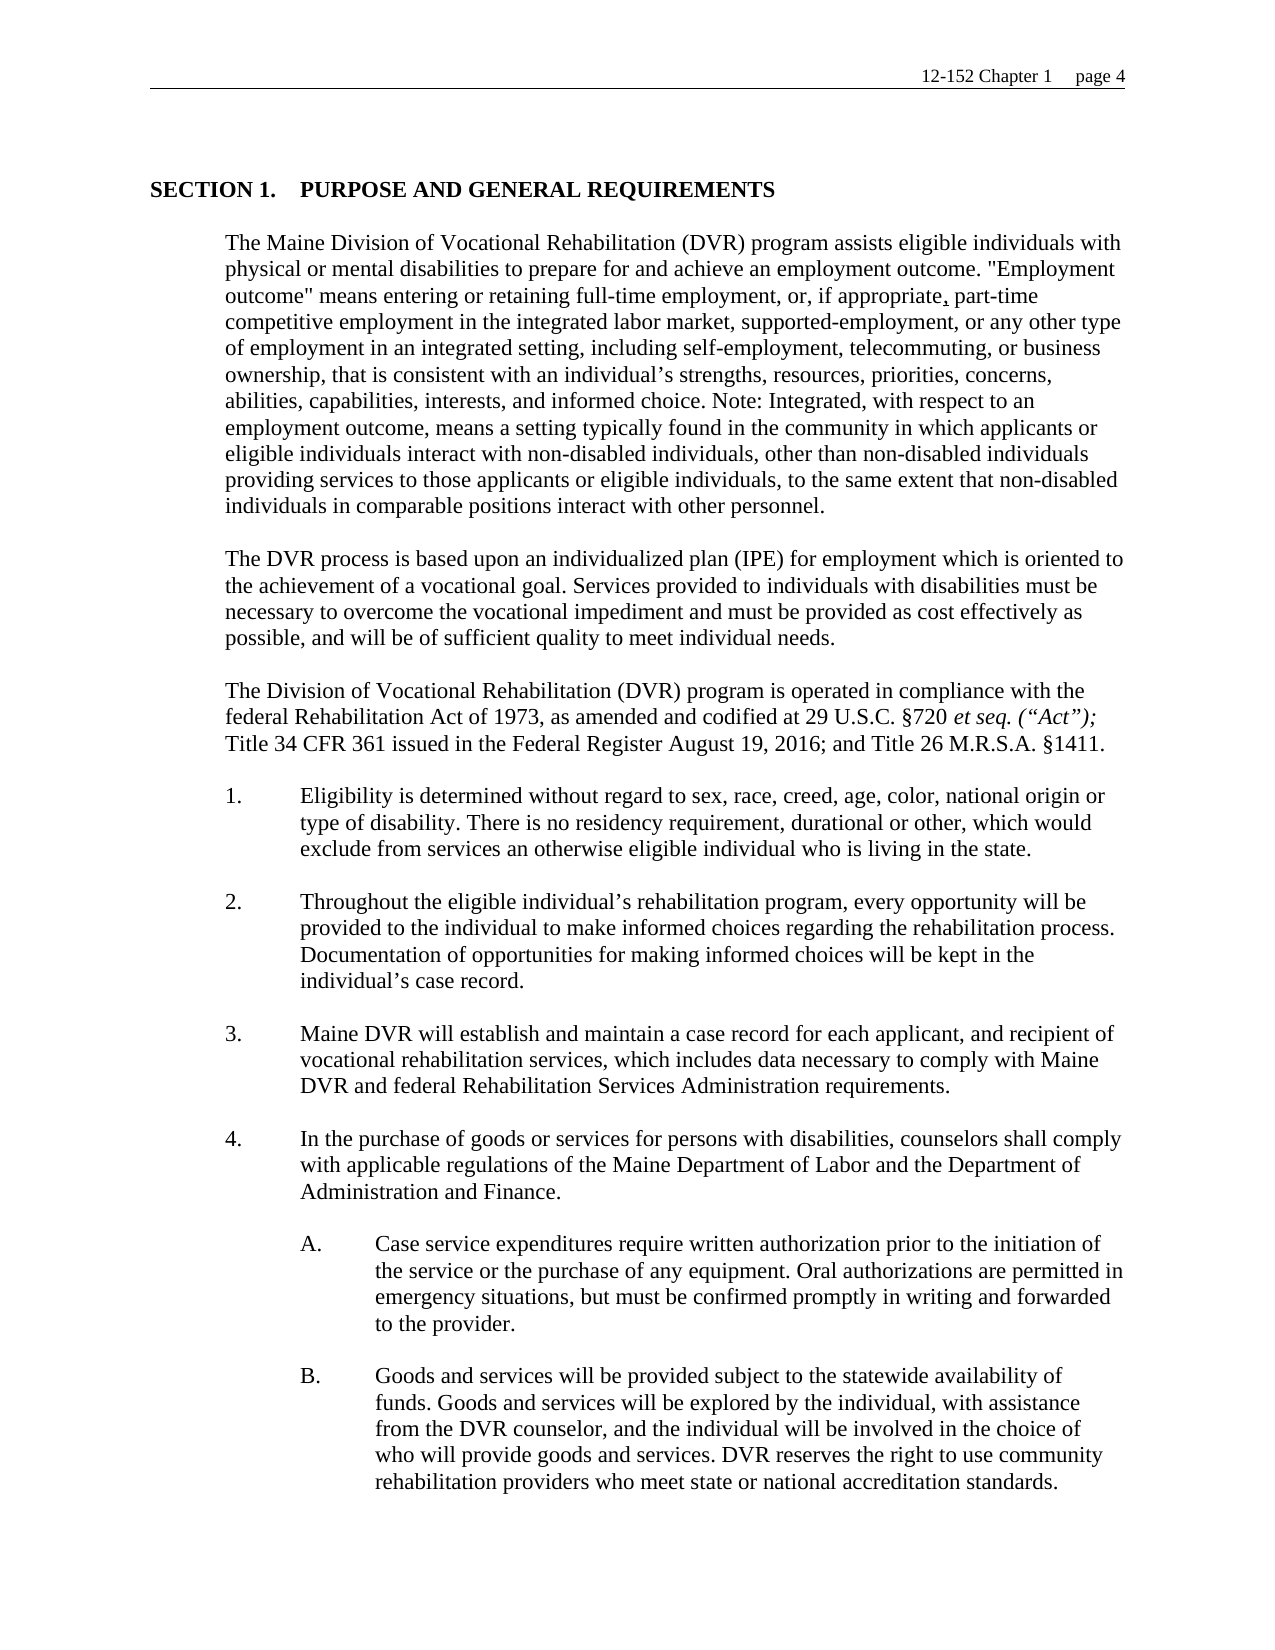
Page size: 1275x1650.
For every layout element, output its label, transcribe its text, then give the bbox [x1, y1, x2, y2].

text 2. Throughout the eligible individual’s rehabilitation program, every opportunity will be provided to the individual to make informed choices regarding the rehabilitation process. Documentation of opportunities for making informed choices will be kept in the individual’s case record. [150, 888, 1125, 993]
text B. Goods and services will be provided subject to the statewide availability of funds. Goods and services will be explored by the individual, with assistance from the DVR counselor, and the individual will be involved in the choice of who will provide goods and services. DVR reserves the right to use community rehabilitation providers who meet state or national accreditation standards. [150, 1362, 1125, 1494]
text 1. Eligibility is determined without regard to sex, race, creed, age, color, national origin or type of disability. There is no residency requirement, durational or other, which would exclude from services an otherwise eligible individual who is living in the state. [150, 782, 1125, 862]
text 4. In the purchase of goods or services for persons with disabilities, counselors shall comply with applicable regulations of the Maine Department of Labor and the Department of Administration and Finance. [150, 1125, 1125, 1204]
text The Maine Division of Vocational Rehabilitation (DVR) program assists eligible individuals with physical or mental disabilities to prepare for and achieve an employment outcome. "Employment outcome" means entering or retaining full-time employment, or, if appropriate, part-time competitive employment in the integrated labor market, supported-employment, or any other type of employment in an integrated setting, including self-employment, telecommuting, or business ownership, that is consistent with an individual’s strengths, resources, priorities, concerns, abilities, capabilities, interests, and informed choice. Note: Integrated, with respect to an employment outcome, means a setting typically found in the community in which applicants or eligible individuals interact with non-disabled individuals, other than non-disabled individuals providing services to those applicants or eligible individuals, to the same extent that non-disabled individuals in comparable positions interact with other personnel. [150, 229, 1125, 519]
text The Division of Vocational Rehabilitation (DVR) program is operated in compliance with the federal Rehabilitation Act of 1973, as amended and codified at 29 U.S.C. §720 et seq. (“Act”); Title 34 CFR 361 issued in the Federal Register August 19, 2016; and Title 26 M.R.S.A. §1411. [150, 677, 1125, 756]
text 3. Maine DVR will establish and maintain a case record for each applicant, and recipient of vocational rehabilitation services, which includes data necessary to comply with Maine DVR and federal Rehabilitation Services Administration requirements. [150, 1020, 1125, 1099]
text The DVR process is based upon an individualized plan (IPE) for employment which is oriented to the achievement of a vocational goal. Services provided to individuals with disabilities must be necessary to overcome the vocational impediment and must be provided as cost effectively as possible, and will be of sufficient quality to meet individual needs. [150, 545, 1125, 651]
text SECTION 1. PURPOSE AND GENERAL REQUIREMENTS [150, 176, 1125, 203]
text A. Case service expenditures require written authorization prior to the initiation of the service or the purchase of any equipment. Oral authorizations are permitted in emergency situations, but must be confirmed promptly in writing and forwarded to the provider. [150, 1231, 1125, 1336]
